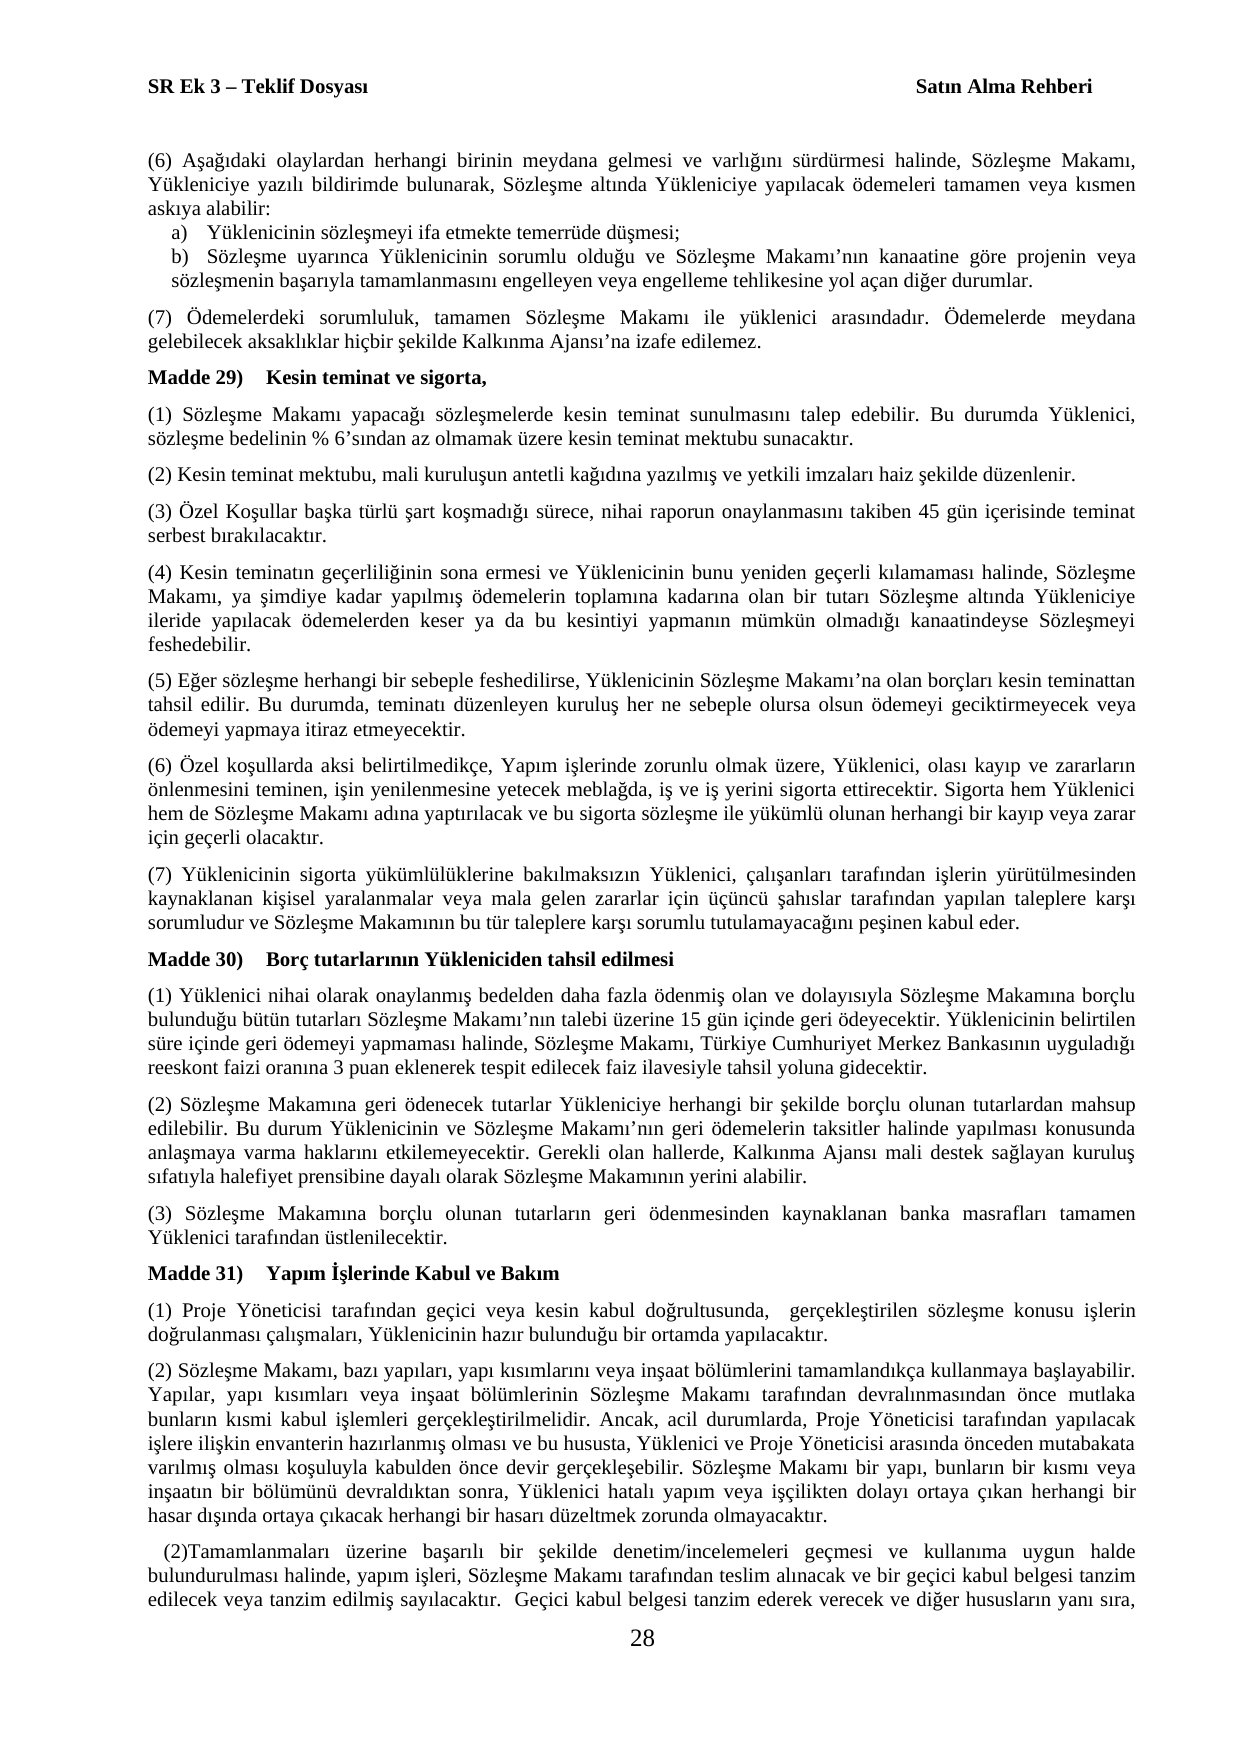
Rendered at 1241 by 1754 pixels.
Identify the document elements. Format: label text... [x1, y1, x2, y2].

text (1) Proje Yöneticisi tarafından geçici veya kesin kabul doğrultusunda, gerçekleştirilen sözleşme konusu işlerin doğrulanması çalışmaları, Yüklenicinin hazır bulunduğu bir ortamda yapılacaktır. [148, 1298, 1137, 1346]
text (1) Sözleşme Makamı yapacağı sözleşmelerde kesin teminat sunulmasını talep edebilir. Bu durumda Yüklenici, sözleşme bedelinin % 6’sından az olmamak üzere kesin teminat mektubu sunacaktır. [148, 402, 1137, 450]
text (6) Özel koşullarda aksi belirtilmedikçe, Yapım işlerinde zorunlu olmak üzere, Yüklenici, olası kayıp ve zararların önlenmesini teminen, işin yenilenmesine yetecek meblağda, iş ve iş yerini sigorta ettirecektir. Sigorta hem Yüklenici hem de Sözleşme Makamı adına yaptırılacak ve bu sigorta sözleşme ile yükümlü olunan herhangi bir kayıp veya zarar için geçerli olacaktır. [148, 753, 1137, 849]
list Kesin teminat ve sigorta, [148, 365, 1137, 389]
text (3) Sözleşme Makamına borçlu olunan tutarların geri ödenmesinden kaynaklanan banka masrafları tamamen Yüklenici tarafından üstlenilecektir. [148, 1201, 1137, 1249]
list Borç tutarlarının Yükleniciden tahsil edilmesi [148, 946, 1137, 971]
text (3) Özel Koşullar başka türlü şart koşmadığı sürece, nihai raporun onaylanmasını takiben 45 gün içerisinde teminat serbest bırakılacaktır. [148, 499, 1137, 547]
text (2) Kesin teminat mektubu, mali kuruluşun antetli kağıdına yazılmış ve yetkili imzaları haiz şekilde düzenlenir. [148, 462, 1137, 486]
text (7) Yüklenicinin sigorta yükümlülüklerine bakılmaksızın Yüklenici, çalışanları tarafından işlerin yürütülmesinden kaynaklanan kişisel yaralanmalar veya mala gelen zararlar için üçüncü şahıslar tarafından yapılan taleplere karşı sorumludur ve Sözleşme Makamının bu tür taleplere karşı sorumlu tutulamayacağını peşinen kabul eder. [148, 862, 1137, 934]
text (5) Eğer sözleşme herhangi bir sebeple feshedilirse, Yüklenicinin Sözleşme Makamı’na olan borçları kesin teminattan tahsil edilir. Bu durumda, teminatı düzenleyen kuruluş her ne sebeple olursa olsun ödemeyi geciktirmeyecek veya ödemeyi yapmaya itiraz etmeyecektir. [148, 668, 1137, 741]
text (6) Aşağıdaki olaylardan herhangi birinin meydana gelmesi ve varlığını sürdürmesi halinde, Sözleşme Makamı, Yükleniciye yazılı bildirimde bulunarak, Sözleşme altında Yükleniciye yapılacak ödemeleri tamamen veya kısmen askıya alabilir: [148, 148, 1137, 220]
text a) Yüklenicinin sözleşmeyi ifa etmekte temerrüde düşmesi; [148, 220, 1137, 244]
text (2) Sözleşme Makamı, bazı yapıları, yapı kısımlarını veya inşaat bölümlerini tamamlandıkça kullanmaya başlayabilir. Yapılar, yapı kısımları veya inşaat bölümlerinin Sözleşme Makamı tarafından devralınmasından önce mutlaka bunların kısmi kabul işlemleri gerçekleştirilmelidir. Ancak, acil durumlarda, Proje Yöneticisi tarafından yapılacak işlere ilişkin envanterin hazırlanmış olması ve bu hususta, Yüklenici ve Proje Yöneticisi arasında önceden mutabakata varılmış olması koşuluyla kabulden önce devir gerçekleşebilir. Sözleşme Makamı bir yapı, bunların bir kısmı veya inşaatın bir bölümünü devraldıktan sonra, Yüklenici hatalı yapım veya işçilikten dolayı ortaya çıkan herhangi bir hasar dışında ortaya çıkacak herhangi bir hasarı düzeltmek zorunda olmayacaktır. [148, 1358, 1137, 1527]
text b) Sözleşme uyarınca Yüklenicinin sorumlu olduğu ve Sözleşme Makamı’nın kanaatine göre projenin veya sözleşmenin başarıyla tamamlanmasını engelleyen veya engelleme tehlikesine yol açan diğer durumlar. [171, 244, 1137, 292]
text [148, 1539, 1137, 1611]
text (2) Sözleşme Makamına geri ödenecek tutarlar Yükleniciye herhangi bir şekilde borçlu olunan tutarlardan mahsup edilebilir. Bu durum Yüklenicinin ve Sözleşme Makamı’nın geri ödemelerin taksitler halinde yapılması konusunda anlaşmaya varma haklarını etkilemeyecektir. Gerekli olan hallerde, Kalkınma Ajansı mali destek sağlayan kuruluş sıfatıyla halefiyet prensibine dayalı olarak Sözleşme Makamının yerini alabilir. [148, 1092, 1137, 1188]
text (1) Yüklenici nihai olarak onaylanmış bedelden daha fazla ödenmiş olan ve dolayısıyla Sözleşme Makamına borçlu bulunduğu bütün tutarları Sözleşme Makamı’nın talebi üzerine 15 gün içinde geri ödeyecektir. Yüklenicinin belirtilen süre içinde geri ödemeyi yapmaması halinde, Sözleşme Makamı, Türkiye Cumhuriyet Merkez Bankasının uyguladığı reeskont faizi oranına 3 puan eklenerek tespit edilecek faiz ilavesiyle tahsil yoluna gidecektir. [148, 983, 1137, 1079]
list Yapım İşlerinde Kabul ve Bakım [148, 1261, 1137, 1285]
text (4) Kesin teminatın geçerliliğinin sona ermesi ve Yüklenicinin bunu yeniden geçerli kılamaması halinde, Sözleşme Makamı, ya şimdiye kadar yapılmış ödemelerin toplamına kadarına olan bir tutarı Sözleşme altında Yükleniciye ileride yapılacak ödemelerden keser ya da bu kesintiyi yapmanın mümkün olmadığı kanaatindeyse Sözleşmeyi feshedebilir. [148, 559, 1137, 656]
text (7) Ödemelerdeki sorumluluk, tamamen Sözleşme Makamı ile yüklenici arasındadır. Ödemelerde meydana gelebilecek aksaklıklar hiçbir şekilde Kalkınma Ajansı’na izafe edilemez. [148, 304, 1137, 353]
